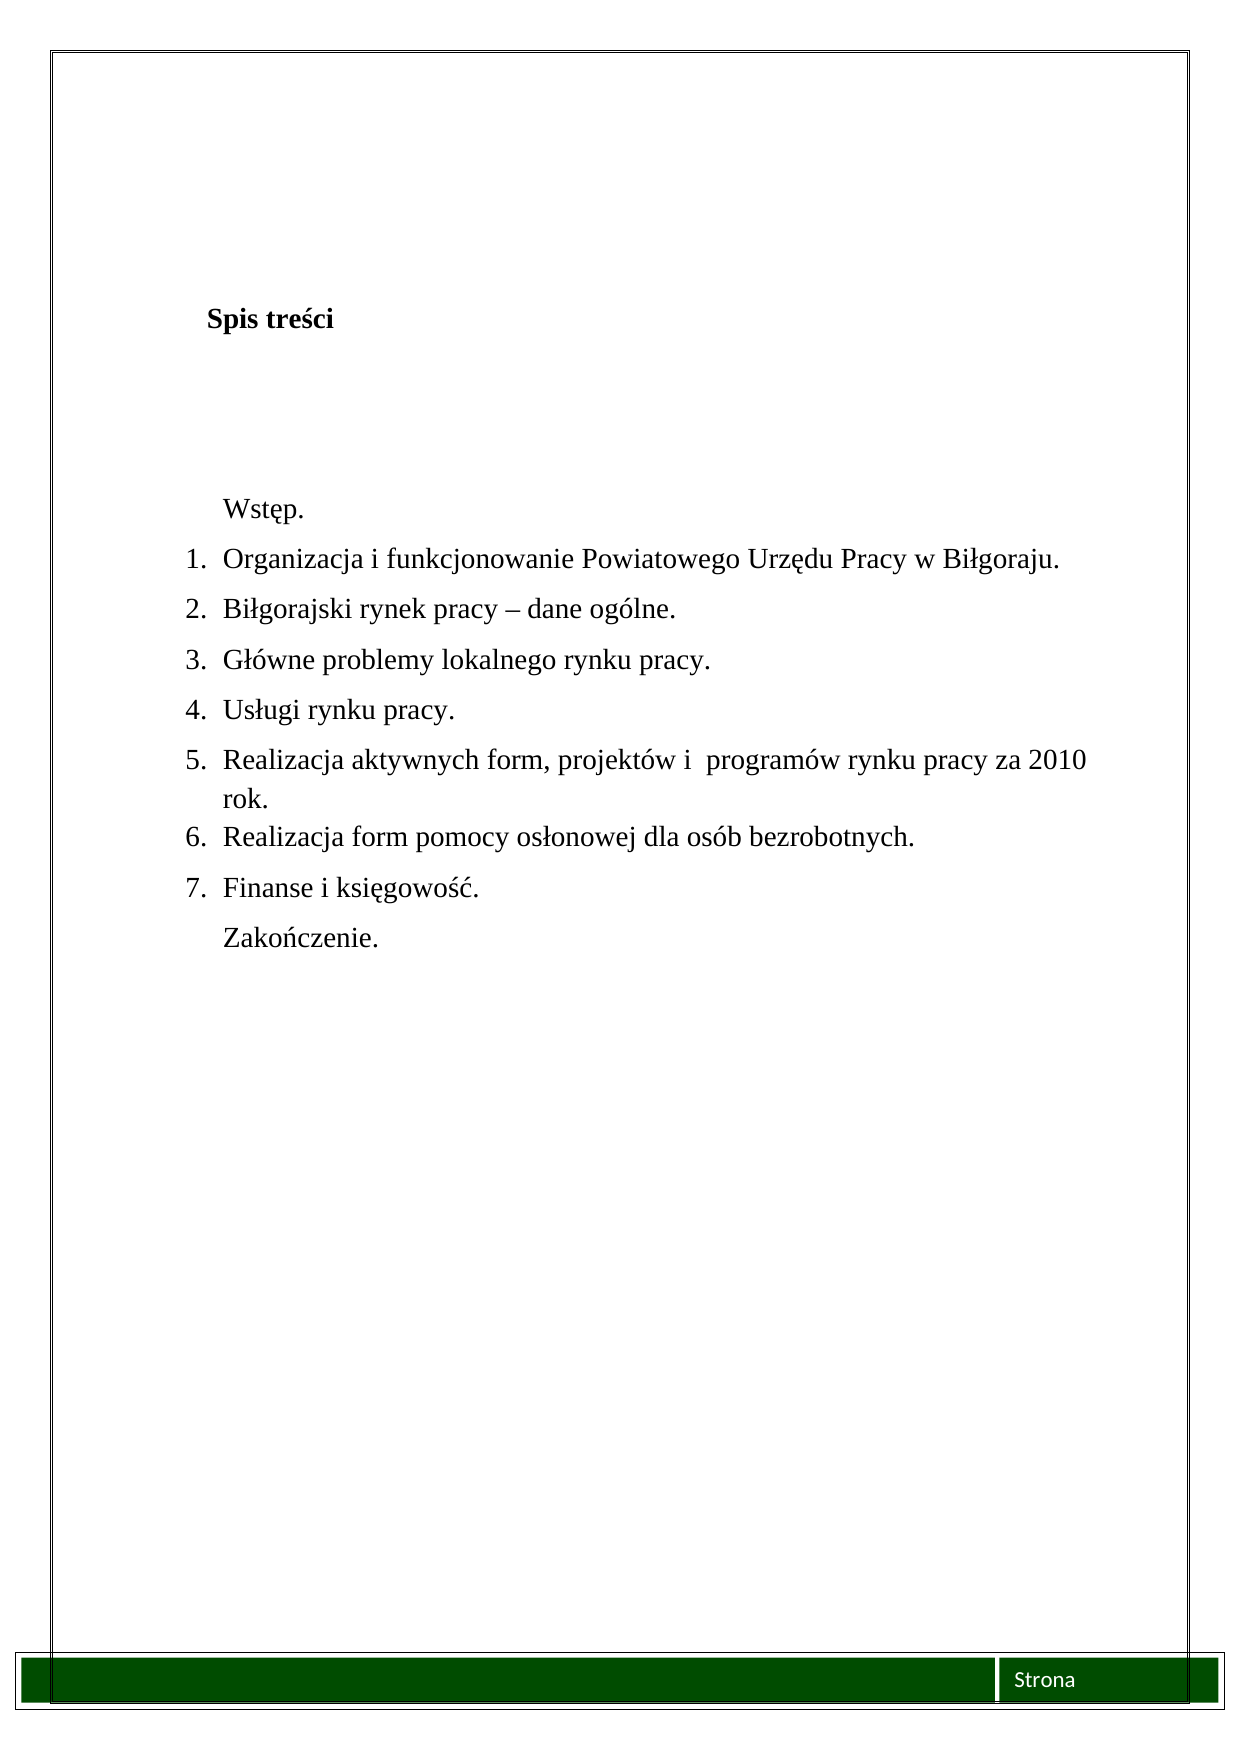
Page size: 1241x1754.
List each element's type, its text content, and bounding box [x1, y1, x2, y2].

list Organizacja i funkcjonowanie Powiatowego Urzędu Pracy w Biłgoraju. [185, 541, 1093, 575]
list Usługi rynku pracy. [185, 692, 1093, 726]
list Biłgorajski rynek pracy – dane ogólne. [185, 592, 1093, 625]
list Finanse i księgowość. [185, 870, 1093, 903]
list Realizacja form pomocy osłonowej dla osób bezrobotnych. [185, 819, 1093, 853]
list Główne problemy lokalnego rynku pracy. [185, 642, 1093, 675]
text Wstęp. [223, 491, 1093, 524]
list Realizacja aktywnych form, projektów i programów rynku pracy za 2010 rok. [185, 742, 1093, 814]
text Spis treści [207, 301, 1093, 334]
text Zakończenie. [223, 920, 1093, 954]
